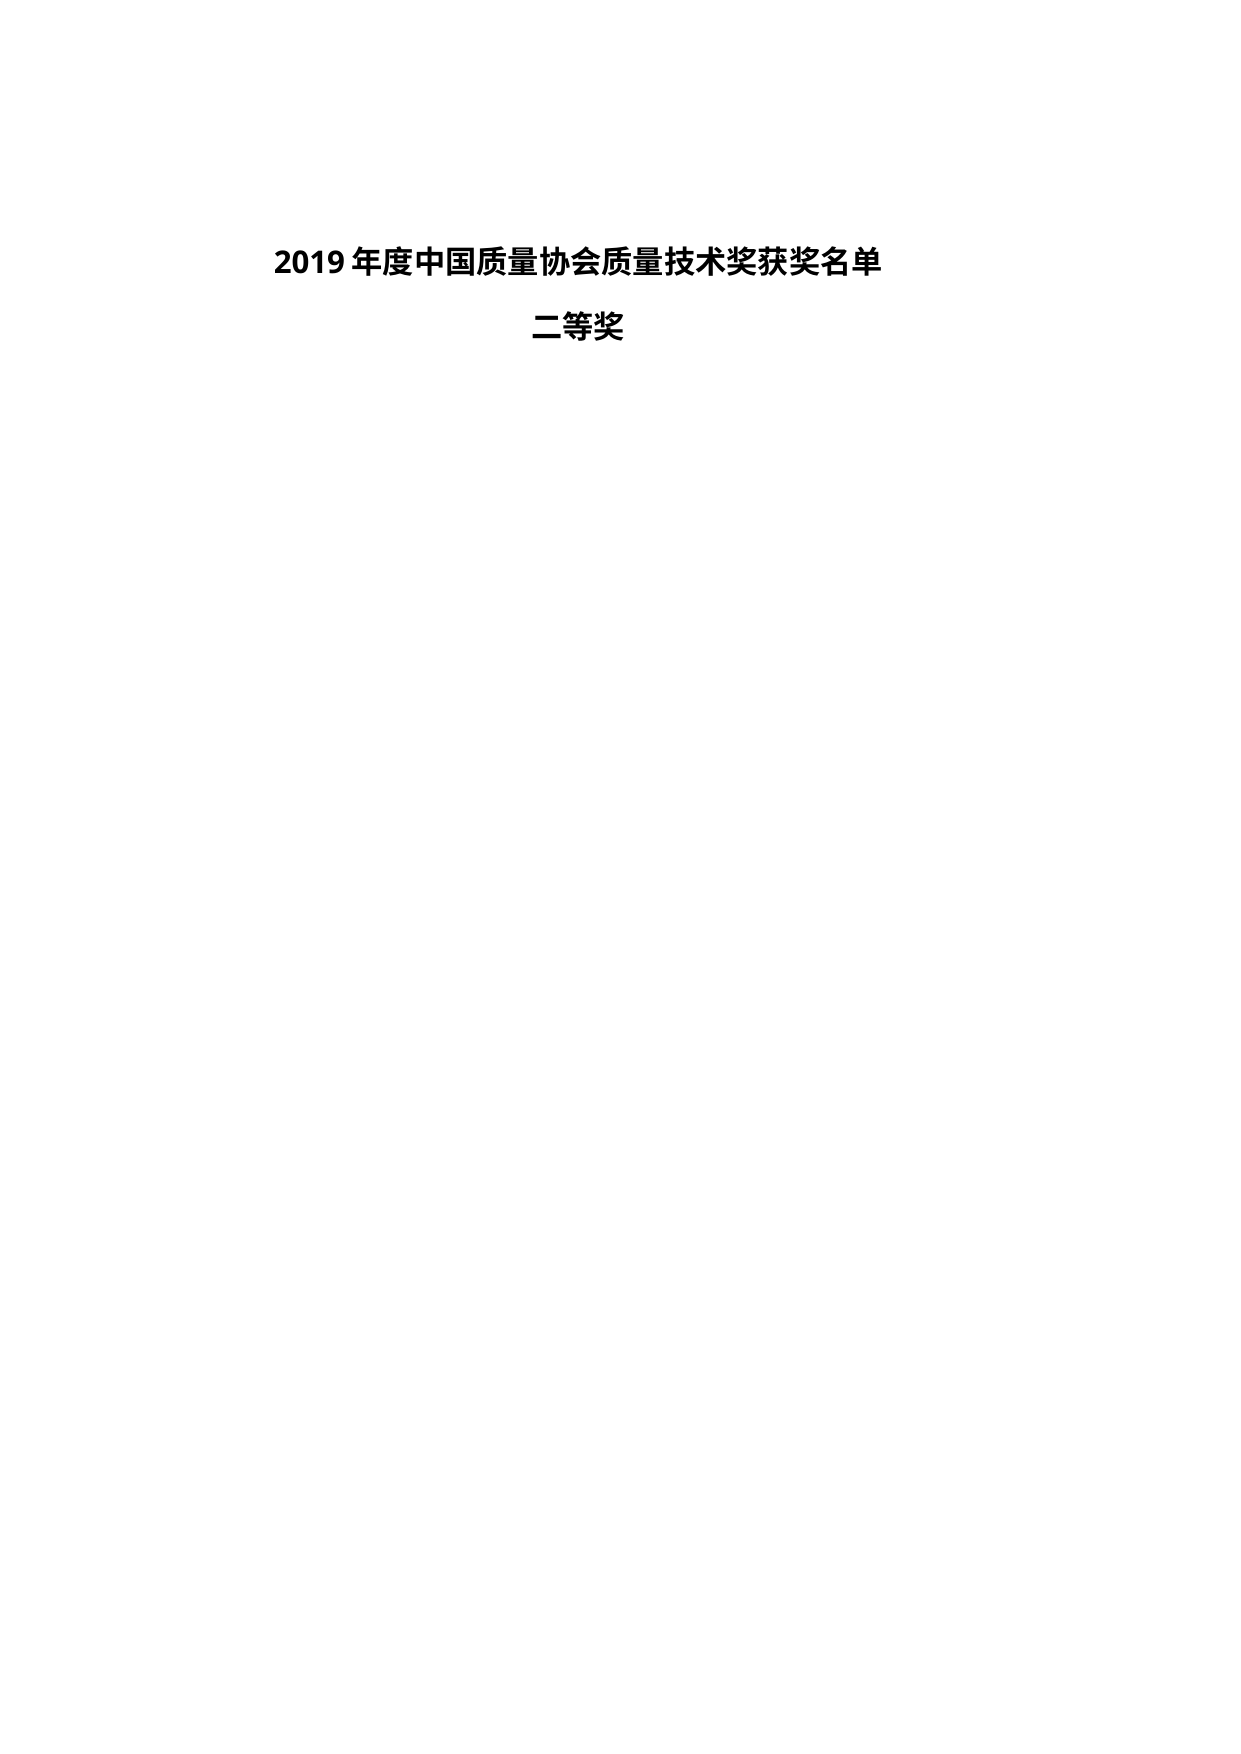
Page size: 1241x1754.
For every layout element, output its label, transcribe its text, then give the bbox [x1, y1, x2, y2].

text 二等奖 [89, 292, 1053, 357]
text 2019年度中国质量协会质量技术奖获奖名单 [89, 227, 1053, 292]
